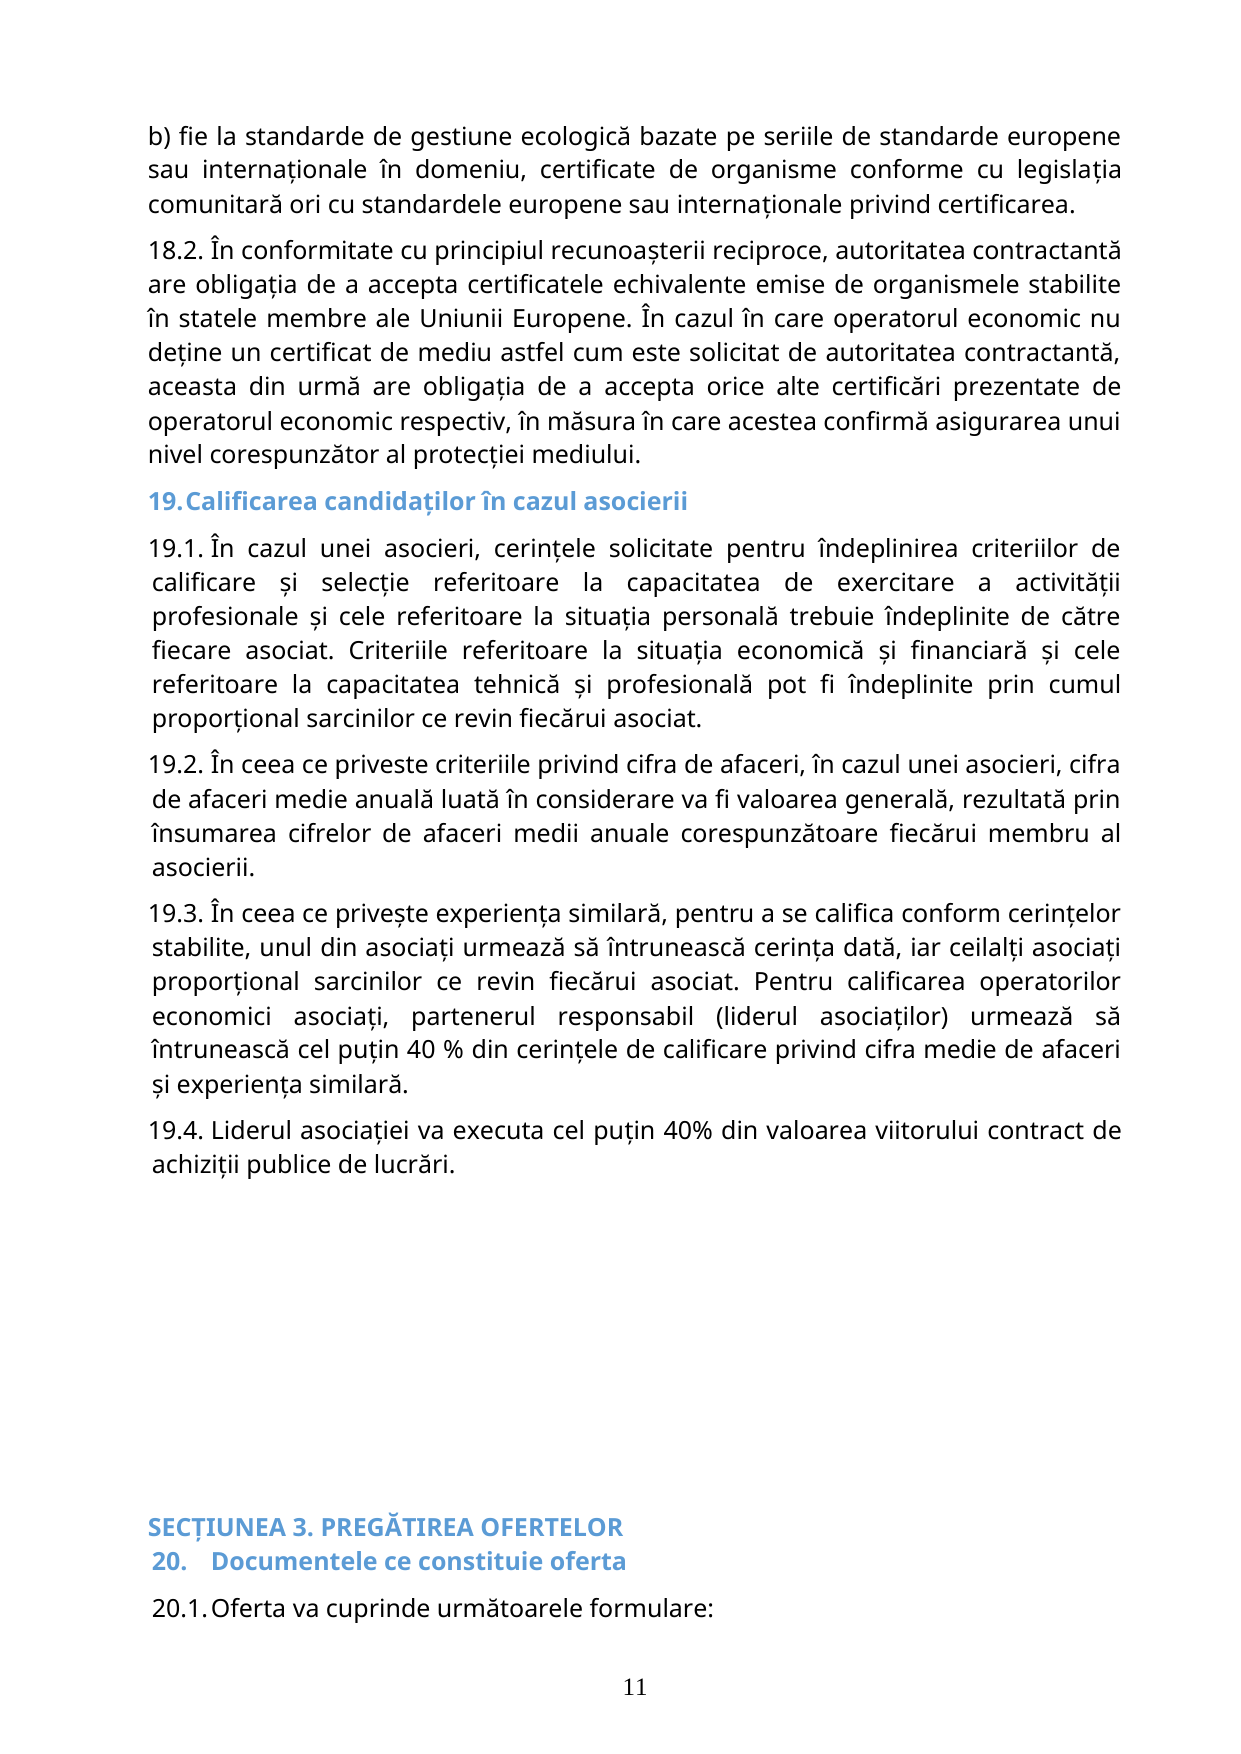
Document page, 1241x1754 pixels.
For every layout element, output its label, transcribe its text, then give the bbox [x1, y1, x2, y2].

subtitle SECȚIUNEA 3. PREGĂTIREA OFERTELOR [148, 1510, 1122, 1544]
list În cazul unei asocieri, cerințele solicitate pentru îndeplinirea criteriilor de calificare și selecție referitoare la capacitatea de exercitare a activității profesionale și cele referitoare la situația personală trebuie îndeplinite de către fiecare asociat. Criteriile referitoare la situația economică și financiară și cele referitoare la capacitatea tehnică și profesională pot fi îndeplinite prin cumul proporțional sarcinilor ce revin fiecărui asociat. [148, 530, 1122, 735]
subtitle Calificarea candidaților în cazul asocierii [148, 484, 1122, 518]
text b) fie la standarde de gestiune ecologică bazate pe seriile de standarde europene sau internaţionale în domeniu, certificate de organisme conforme cu legislaţia comunitară ori cu standardele europene sau internaţionale privind certificarea. [148, 118, 1122, 220]
subtitle Documentele ce constituie oferta [152, 1544, 1122, 1578]
list Liderul asociației va executa cel puţin 40% din valoarea viitorului contract de achiziții publice de lucrări. [148, 1113, 1122, 1181]
list Oferta va cuprinde următoarele formulare: [152, 1590, 1122, 1624]
list În ceea ce privește experiența similară, pentru a se califica conform cerințelor stabilite, unul din asociați urmează să întrunească cerința dată, iar ceilalți asociați proporțional sarcinilor ce revin fiecărui asociat. Pentru calificarea operatorilor economici asociați, partenerul responsabil (liderul asociaților) urmează să întrunească cel puțin 40 % din cerințele de calificare privind cifra medie de afaceri și experiența similară. [148, 896, 1122, 1100]
list În ceea ce priveste criteriile privind cifra de afaceri, în cazul unei asocieri, cifra de afaceri medie anuală luată în considerare va fi valoarea generală, rezultată prin însumarea cifrelor de afaceri medii anuale corespunzătoare fiecărui membru al asocierii. [148, 747, 1122, 883]
list În conformitate cu principiul recunoaşterii reciproce, autoritatea contractantă are obligaţia de a accepta certificatele echivalente emise de organismele stabilite în statele membre ale Uniunii Europene. În cazul în care operatorul economic nu deţine un certificat de mediu astfel cum este solicitat de autoritatea contractantă, aceasta din urmă are obligaţia de a accepta orice alte certificări prezentate de operatorul economic respectiv, în măsura în care acestea confirmă asigurarea unui nivel corespunzător al protecţiei mediului. [148, 233, 1122, 471]
